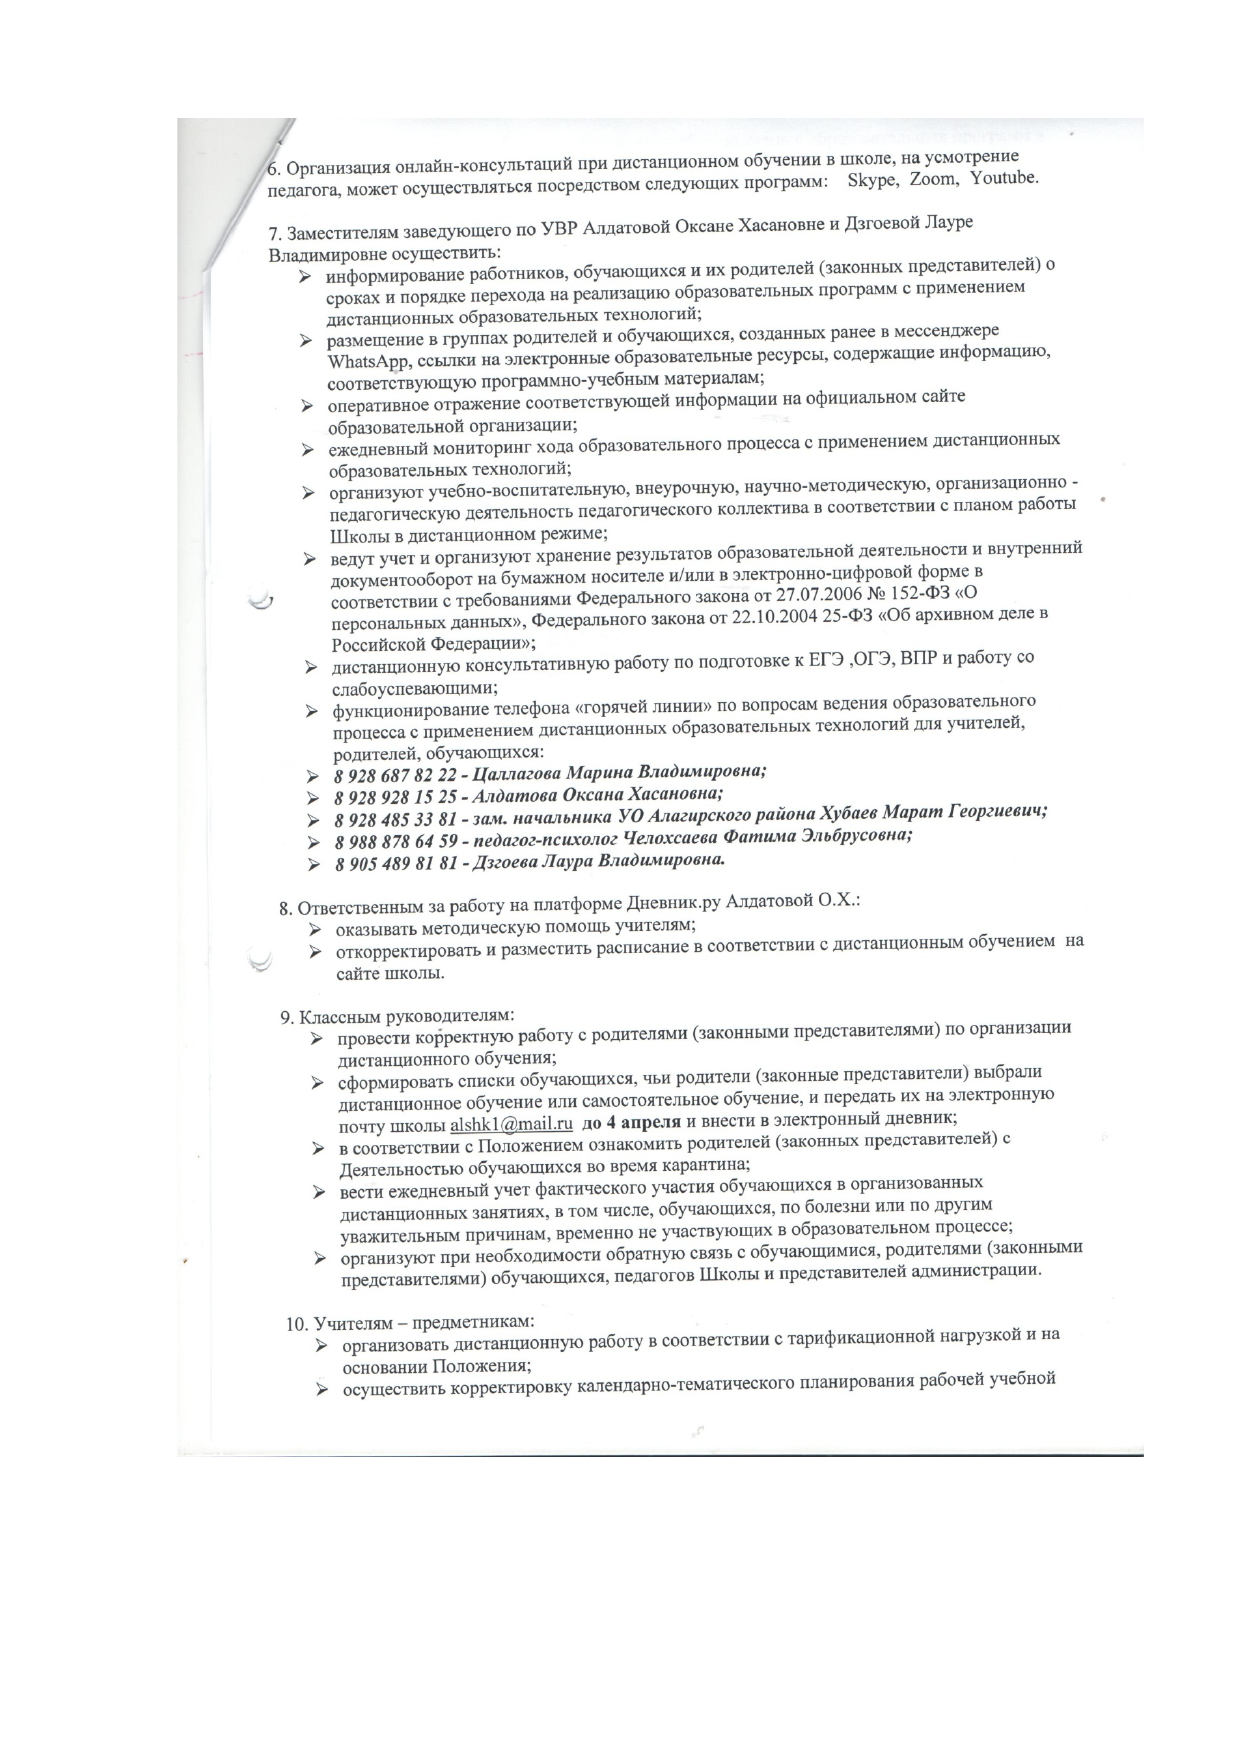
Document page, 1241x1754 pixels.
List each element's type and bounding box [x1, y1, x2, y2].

picture [177, 118, 1152, 1457]
